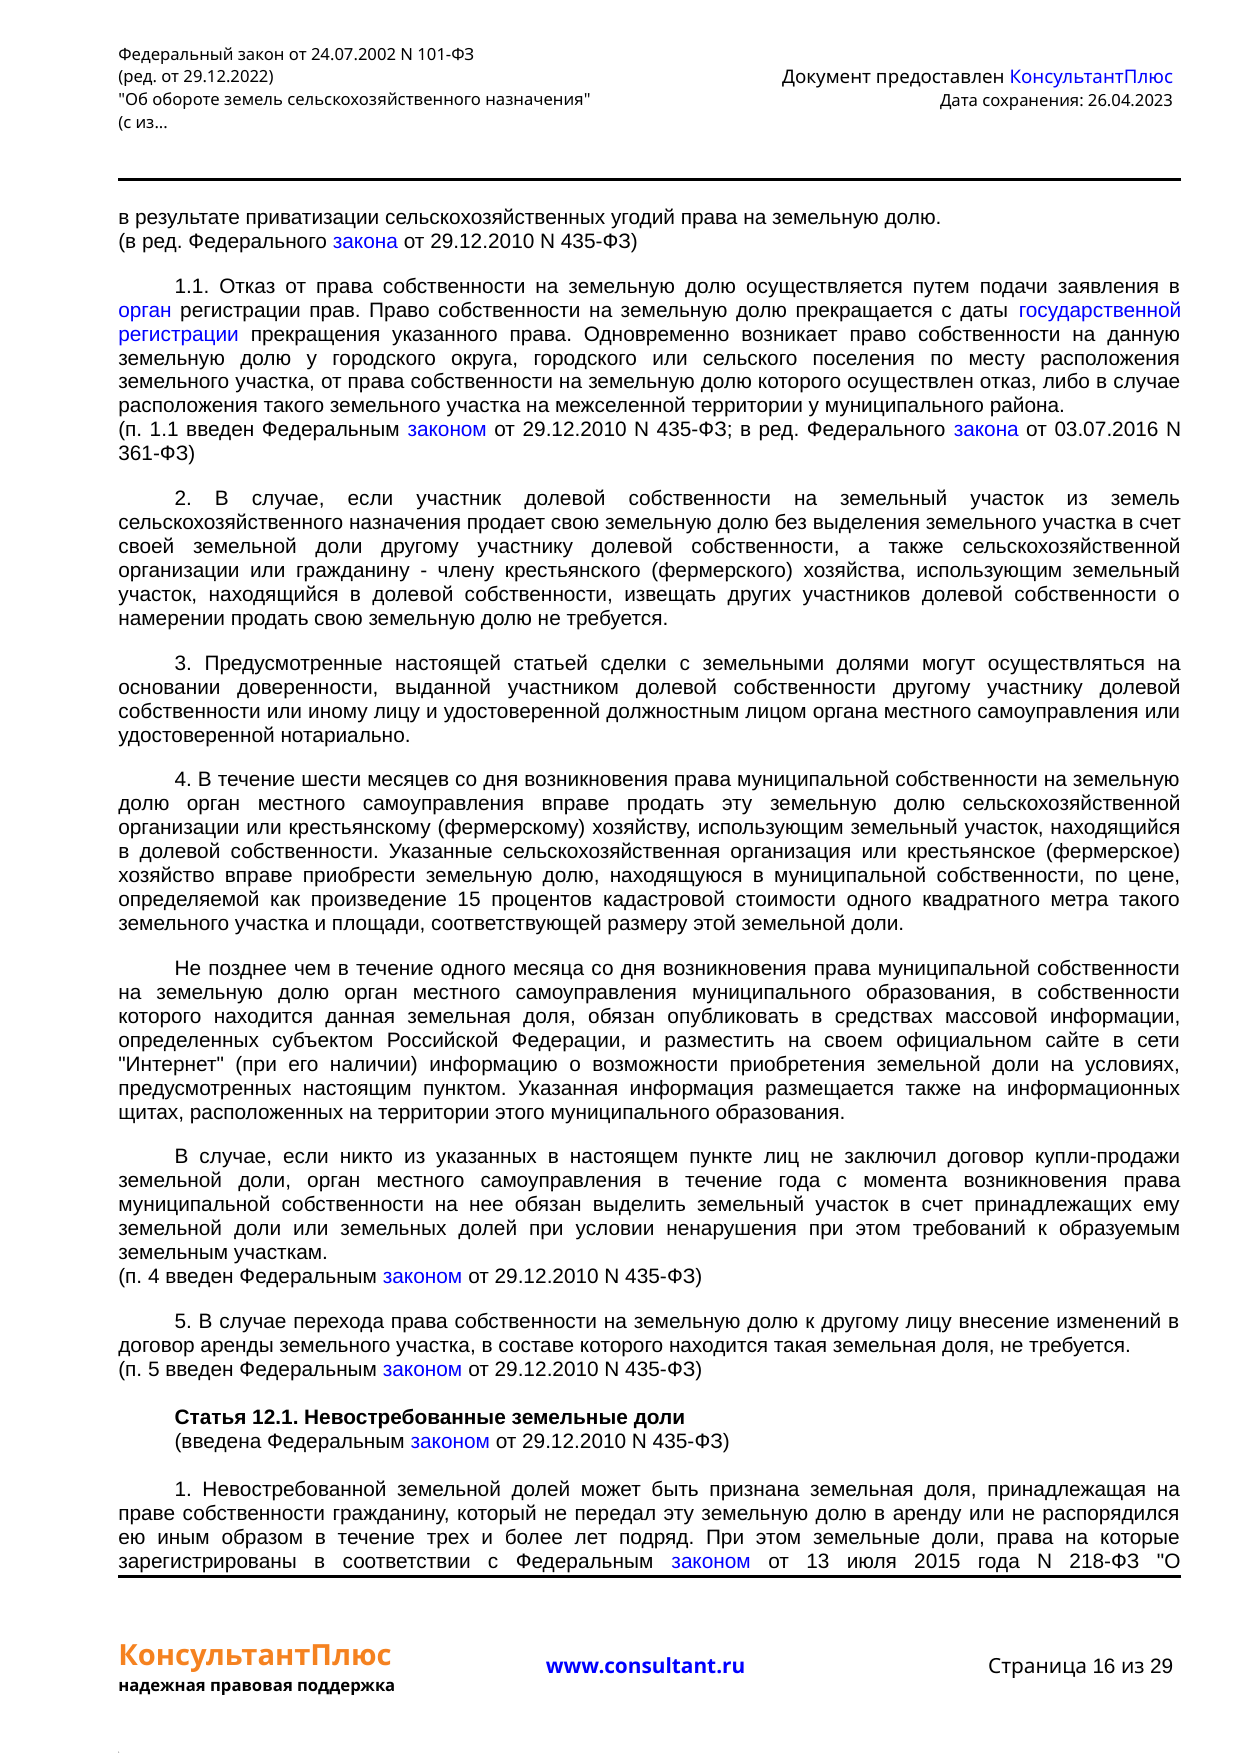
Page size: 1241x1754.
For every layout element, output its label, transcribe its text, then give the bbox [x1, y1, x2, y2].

text (введена Федеральным законом от 29.12.2010 N 435-ФЗ) [118, 1429, 1181, 1453]
text (п. 4 введен Федеральным законом от 29.12.2010 N 435-ФЗ) [118, 1264, 1181, 1288]
text (п. 1.1 введен Федеральным законом от 29.12.2010 N 435-ФЗ; в ред. Федерального закона от 03.07.2016 N 361-ФЗ) [118, 417, 1181, 465]
title Статья 12.1. Невостребованные земельные доли [118, 1405, 1181, 1429]
text В случае, если никто из указанных в настоящем пункте лиц не заключил договор купли-продажи земельной доли, орган местного самоуправления в течение года с момента возникновения права муниципальной собственности на нее обязан выделить земельный участок в счет принадлежащих ему земельной доли или земельных долей при условии ненарушения при этом требований к образуемым земельным участкам. [118, 1144, 1181, 1264]
text 5. В случае перехода права собственности на земельную долю к другому лицу внесение изменений в договор аренды земельного участка, в составе которого находится такая земельная доля, не требуется. [118, 1309, 1181, 1357]
text 2. В случае, если участник долевой собственности на земельный участок из земель сельскохозяйственного назначения продает свою земельную долю без выделения земельного участка в счет своей земельной доли другому участнику долевой собственности, а также сельскохозяйственной организации или гражданину - члену крестьянского (фермерского) хозяйства, использующим земельный участок, находящийся в долевой собственности, извещать других участников долевой собственности о намерении продать свою земельную долю не требуется. [118, 486, 1181, 630]
text 3. Предусмотренные настоящей статьей сделки с земельными долями могут осуществляться на основании доверенности, выданной участником долевой собственности другому участнику долевой собственности или иному лицу и удостоверенной должностным лицом органа местного самоуправления или удостоверенной нотариально. [118, 651, 1181, 746]
text (в ред. Федерального закона от 29.12.2010 N 435-ФЗ) [118, 229, 1181, 253]
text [118, 205, 1181, 229]
text 1.1. Отказ от права собственности на земельную долю осуществляется путем подачи заявления в орган регистрации прав. Право собственности на земельную долю прекращается с даты государственной регистрации прекращения указанного права. Одновременно возникает право собственности на данную земельную долю у городского округа, городского или сельского поселения по месту расположения земельного участка, от права собственности на земельную долю которого осуществлен отказ, либо в случае расположения такого земельного участка на межселенной территории у муниципального района. [118, 273, 1181, 417]
text (п. 5 введен Федеральным законом от 29.12.2010 N 435-ФЗ) [118, 1357, 1181, 1381]
text 4. В течение шести месяцев со дня возникновения права муниципальной собственности на земельную долю орган местного самоуправления вправе продать эту земельную долю сельскохозяйственной организации или крестьянскому (фермерскому) хозяйству, использующим земельный участок, находящийся в долевой собственности. Указанные сельскохозяйственная организация или крестьянское (фермерское) хозяйство вправе приобрести земельную долю, находящуюся в муниципальной собственности, по цене, определяемой как произведение 15 процентов кадастровой стоимости одного квадратного метра такого земельного участка и площади, соответствующей размеру этой земельной доли. [118, 767, 1181, 935]
text Не позднее чем в течение одного месяца со дня возникновения права муниципальной собственности на земельную долю орган местного самоуправления муниципального образования, в собственности которого находится данная земельная доля, обязан опубликовать в средствах массовой информации, определенных субъектом Российской Федерации, и разместить на своем официальном сайте в сети "Интернет" (при его наличии) информацию о возможности приобретения земельной доли на условиях, предусмотренных настоящим пунктом. Указанная информация размещается также на информационных щитах, расположенных на территории этого муниципального образования. [118, 956, 1181, 1123]
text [118, 1477, 1181, 1572]
